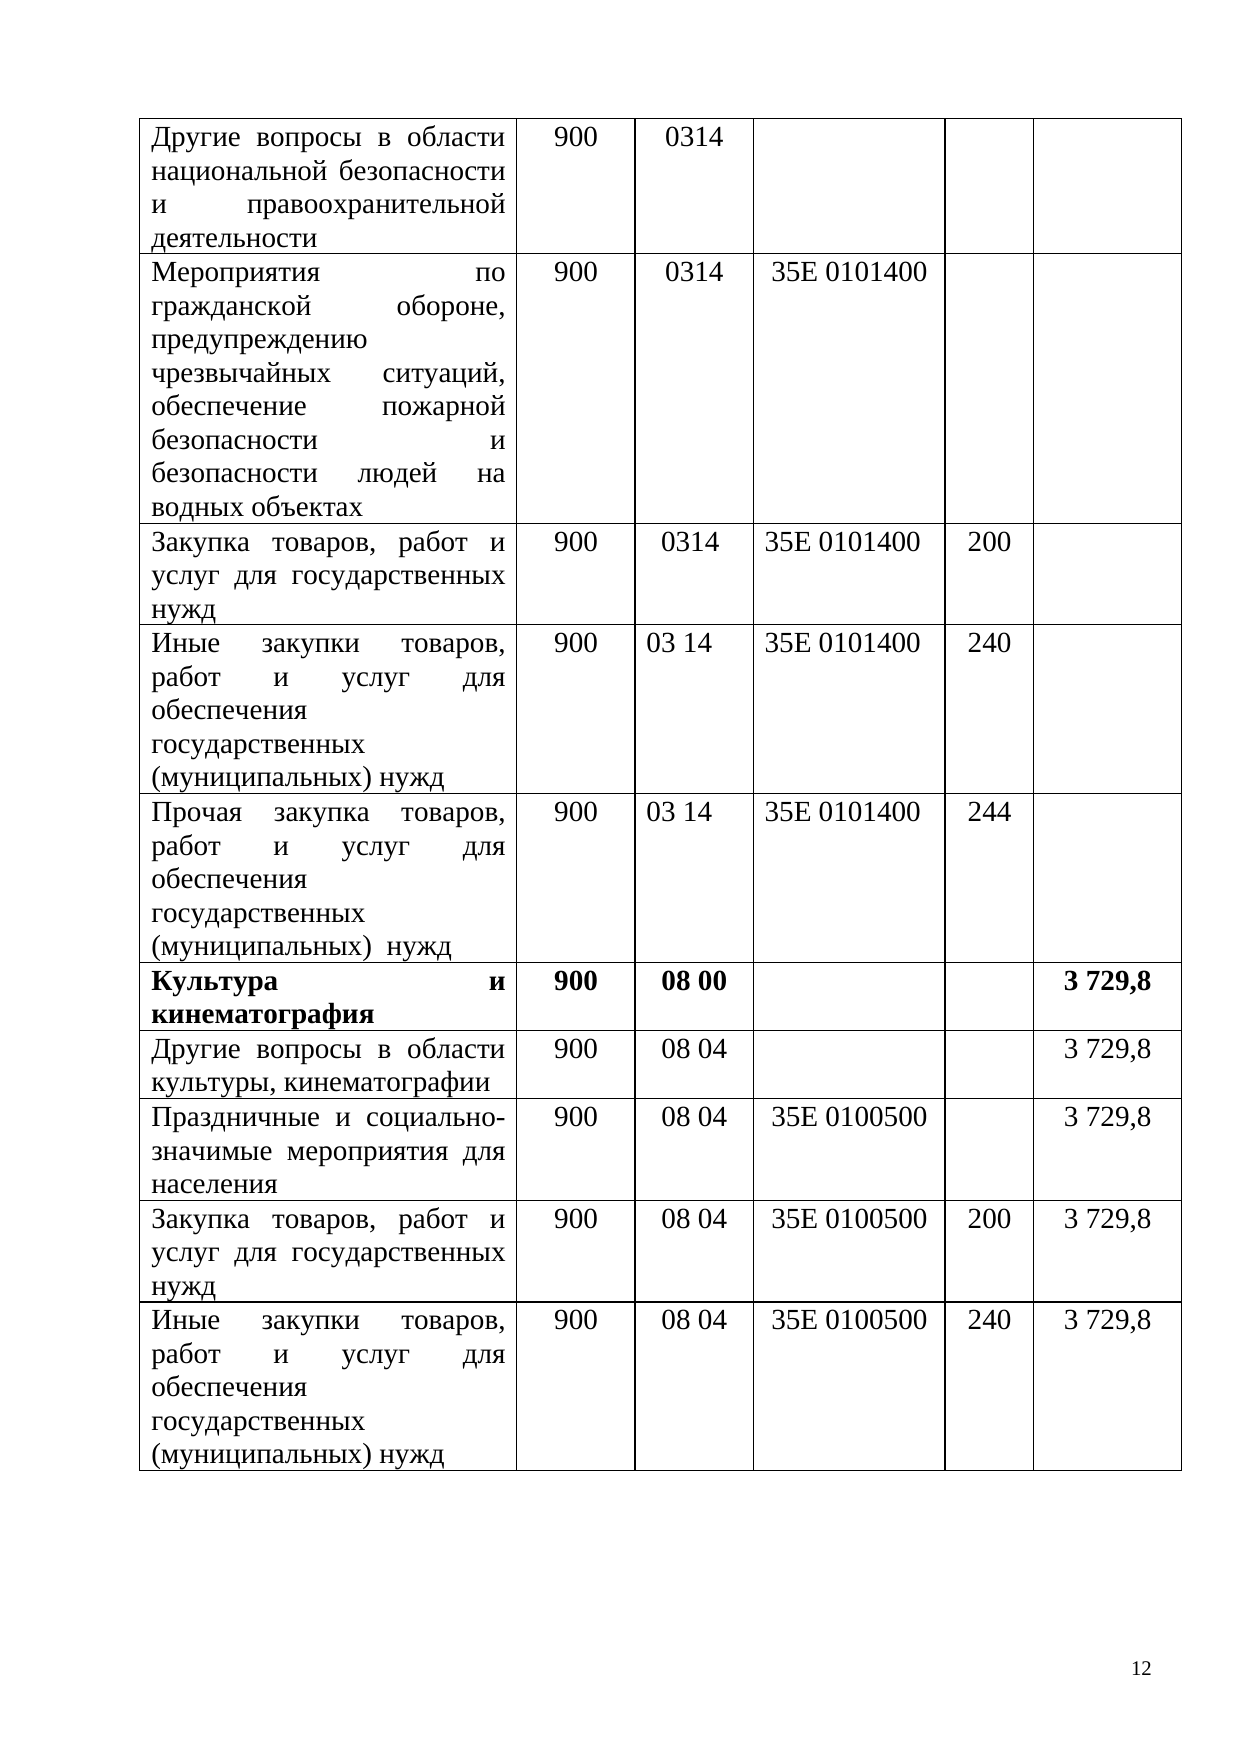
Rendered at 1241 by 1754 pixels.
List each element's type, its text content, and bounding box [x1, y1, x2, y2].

table_cell 900 [517, 1099, 634, 1200]
table_cell 08 04 [636, 1031, 753, 1098]
table_cell 35Е 0101400 [754, 625, 944, 793]
table_cell 3 729,8 [1034, 1303, 1181, 1470]
table_cell 35Е 0100500 [754, 1303, 944, 1470]
table_cell 0314 [636, 524, 753, 624]
table_cell [946, 254, 1033, 523]
table_cell [946, 119, 1033, 253]
table_cell Иные закупки товаров, работ и услуг для обеспечения государственных (муниципальных) нужд [140, 1303, 516, 1470]
table_cell 900 [517, 254, 634, 523]
table_cell Закупка товаров, работ и услуг для государственных нужд [140, 524, 516, 624]
table_cell [946, 963, 1033, 1030]
table_cell 900 [517, 794, 634, 962]
table_cell 3 729,8 [1034, 1031, 1181, 1098]
table_cell Культура и кинематография [140, 963, 516, 1030]
table_cell 200 [946, 524, 1033, 624]
table_cell 0314 [636, 254, 753, 523]
table_cell 240 [946, 625, 1033, 793]
table_cell 900 [517, 1201, 634, 1301]
table_cell 900 [517, 1303, 634, 1470]
table_cell [754, 1031, 944, 1098]
table_cell Праздничные и социально-значимые мероприятия для населения [140, 1099, 516, 1200]
table_cell 0314 [636, 119, 753, 253]
table_cell 244 [946, 794, 1033, 962]
table_cell [946, 1031, 1033, 1098]
table_cell Другие вопросы в области национальной безопасности и правоохранительной деятельности [140, 119, 516, 253]
table_cell [1034, 524, 1181, 624]
table_cell 08 04 [636, 1099, 753, 1200]
table_cell 35Е 0101400 [754, 524, 944, 624]
table_cell 03 14 [636, 794, 753, 962]
table_cell [1034, 625, 1181, 793]
table_cell 200 [946, 1201, 1033, 1301]
table_cell 3 729,8 [1034, 963, 1181, 1030]
table_cell Другие вопросы в области культуры, кинематографии [140, 1031, 516, 1098]
table_cell 900 [517, 524, 634, 624]
table_cell [1034, 119, 1181, 253]
table_cell [754, 119, 944, 253]
table_cell 08 00 [636, 963, 753, 1030]
table_cell Иные закупки товаров, работ и услуг для обеспечения государственных (муниципальных) нужд [140, 625, 516, 793]
table_cell 900 [517, 963, 634, 1030]
table_cell Прочая закупка товаров, работ и услуг для обеспечения государственных (муниципальных) нужд [140, 794, 516, 962]
table_cell [754, 963, 944, 1030]
table_cell [1034, 254, 1181, 523]
table_cell Закупка товаров, работ и услуг для государственных нужд [140, 1201, 516, 1301]
table_cell 240 [946, 1303, 1033, 1470]
table_cell 900 [517, 1031, 634, 1098]
table_cell 35Е 0100500 [754, 1201, 944, 1301]
table_cell 35Е 0100500 [754, 1099, 944, 1200]
table_cell 900 [517, 119, 634, 253]
table_cell 35Е 0101400 [754, 254, 944, 523]
table_cell 08 04 [636, 1303, 753, 1470]
table_cell 35Е 0101400 [754, 794, 944, 962]
table_cell 03 14 [636, 625, 753, 793]
table_cell [946, 1099, 1033, 1200]
table_cell [1034, 794, 1181, 962]
table_cell 900 [517, 625, 634, 793]
table_cell 3 729,8 [1034, 1201, 1181, 1301]
table_cell 3 729,8 [1034, 1099, 1181, 1200]
table_cell 08 04 [636, 1201, 753, 1301]
table_cell Мероприятия по гражданской обороне, предупреждению чрезвычайных ситуаций, обеспечение пожарной безопасности и безопасности людей на водных объектах [140, 254, 516, 523]
